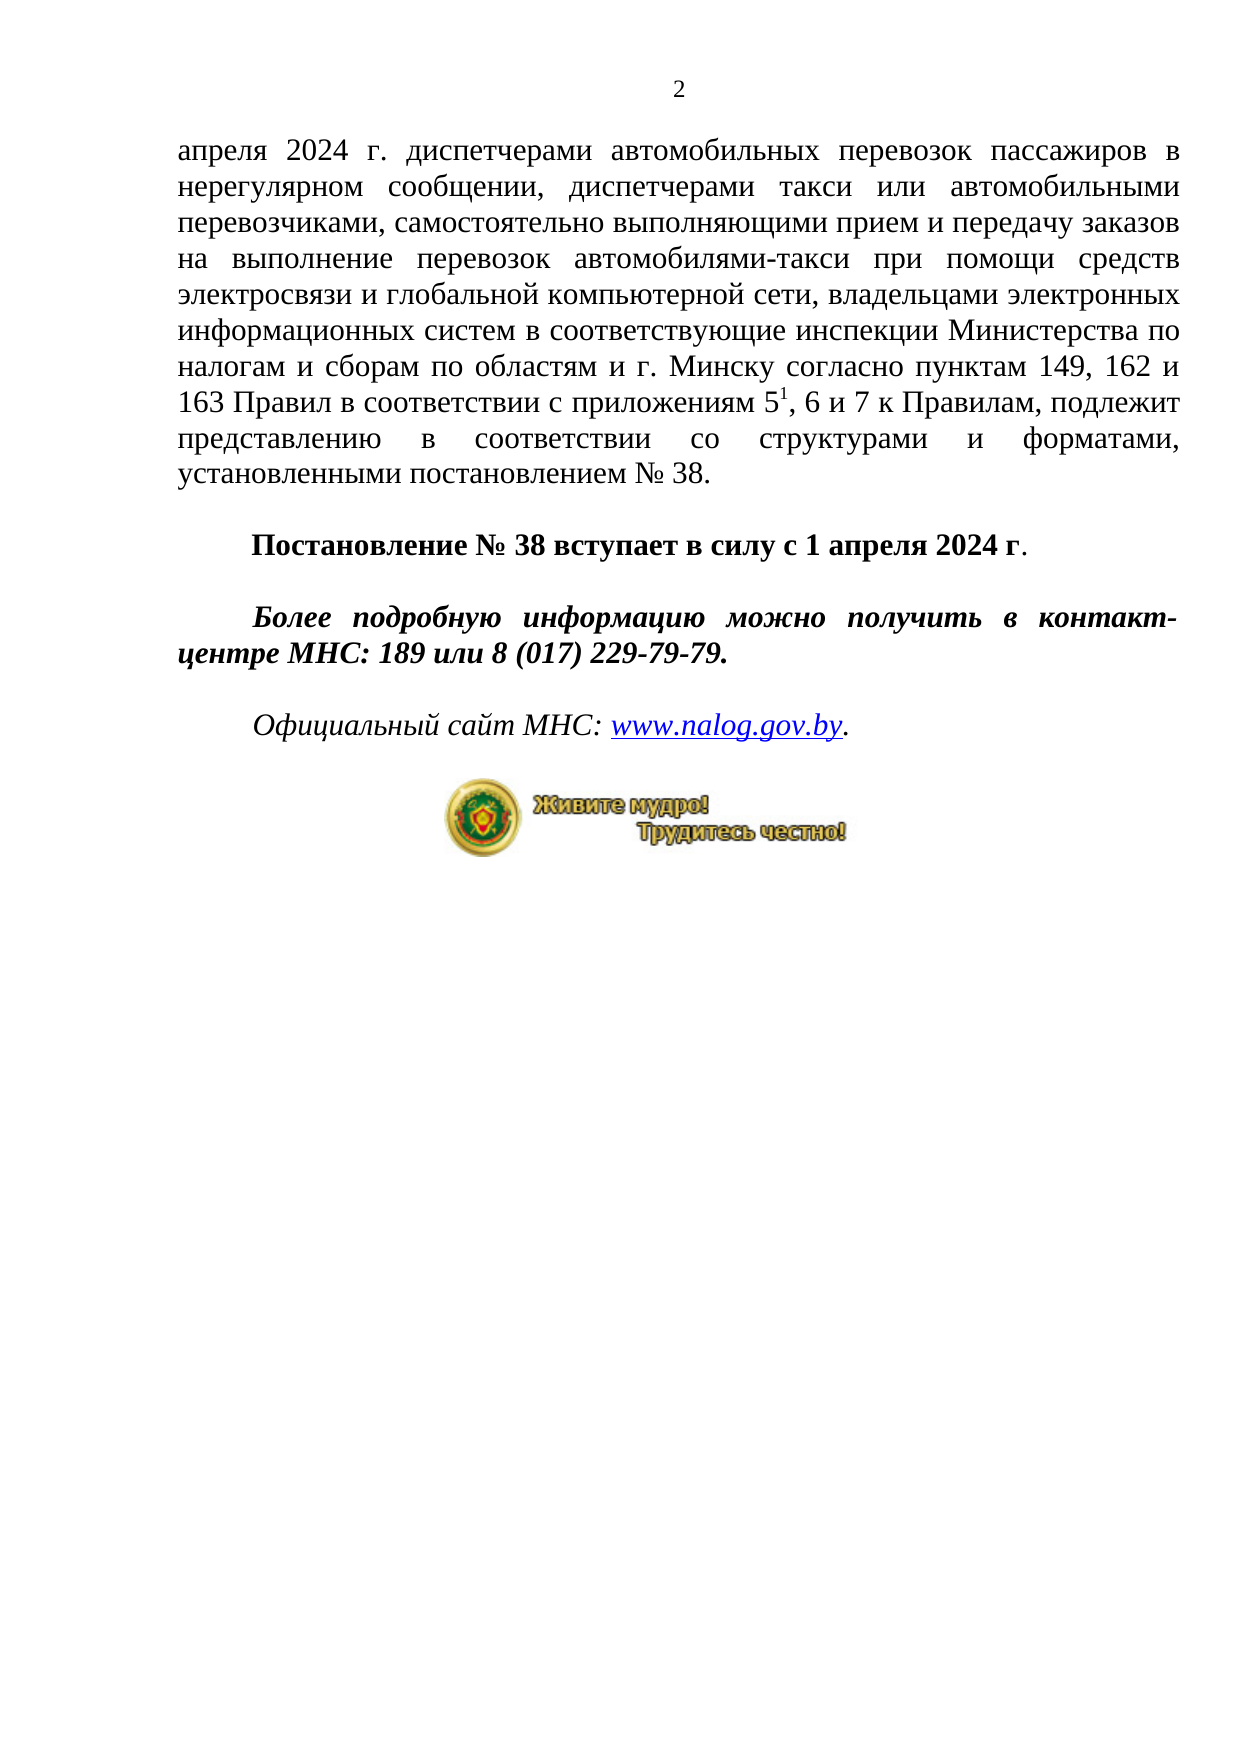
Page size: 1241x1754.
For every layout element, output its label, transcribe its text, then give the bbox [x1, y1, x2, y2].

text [177, 131, 1181, 491]
text Более подробную информацию можно получить в контакт-центре МНС: 189 или 8 (017) 229-79-79. [177, 598, 1181, 670]
picture [444, 778, 914, 857]
text Постановление № 38 вступает в силу с 1 апреля 2024 г. [177, 527, 1181, 563]
text Официальный сайт МНС: www.nalog.gov.by. [177, 706, 1181, 742]
